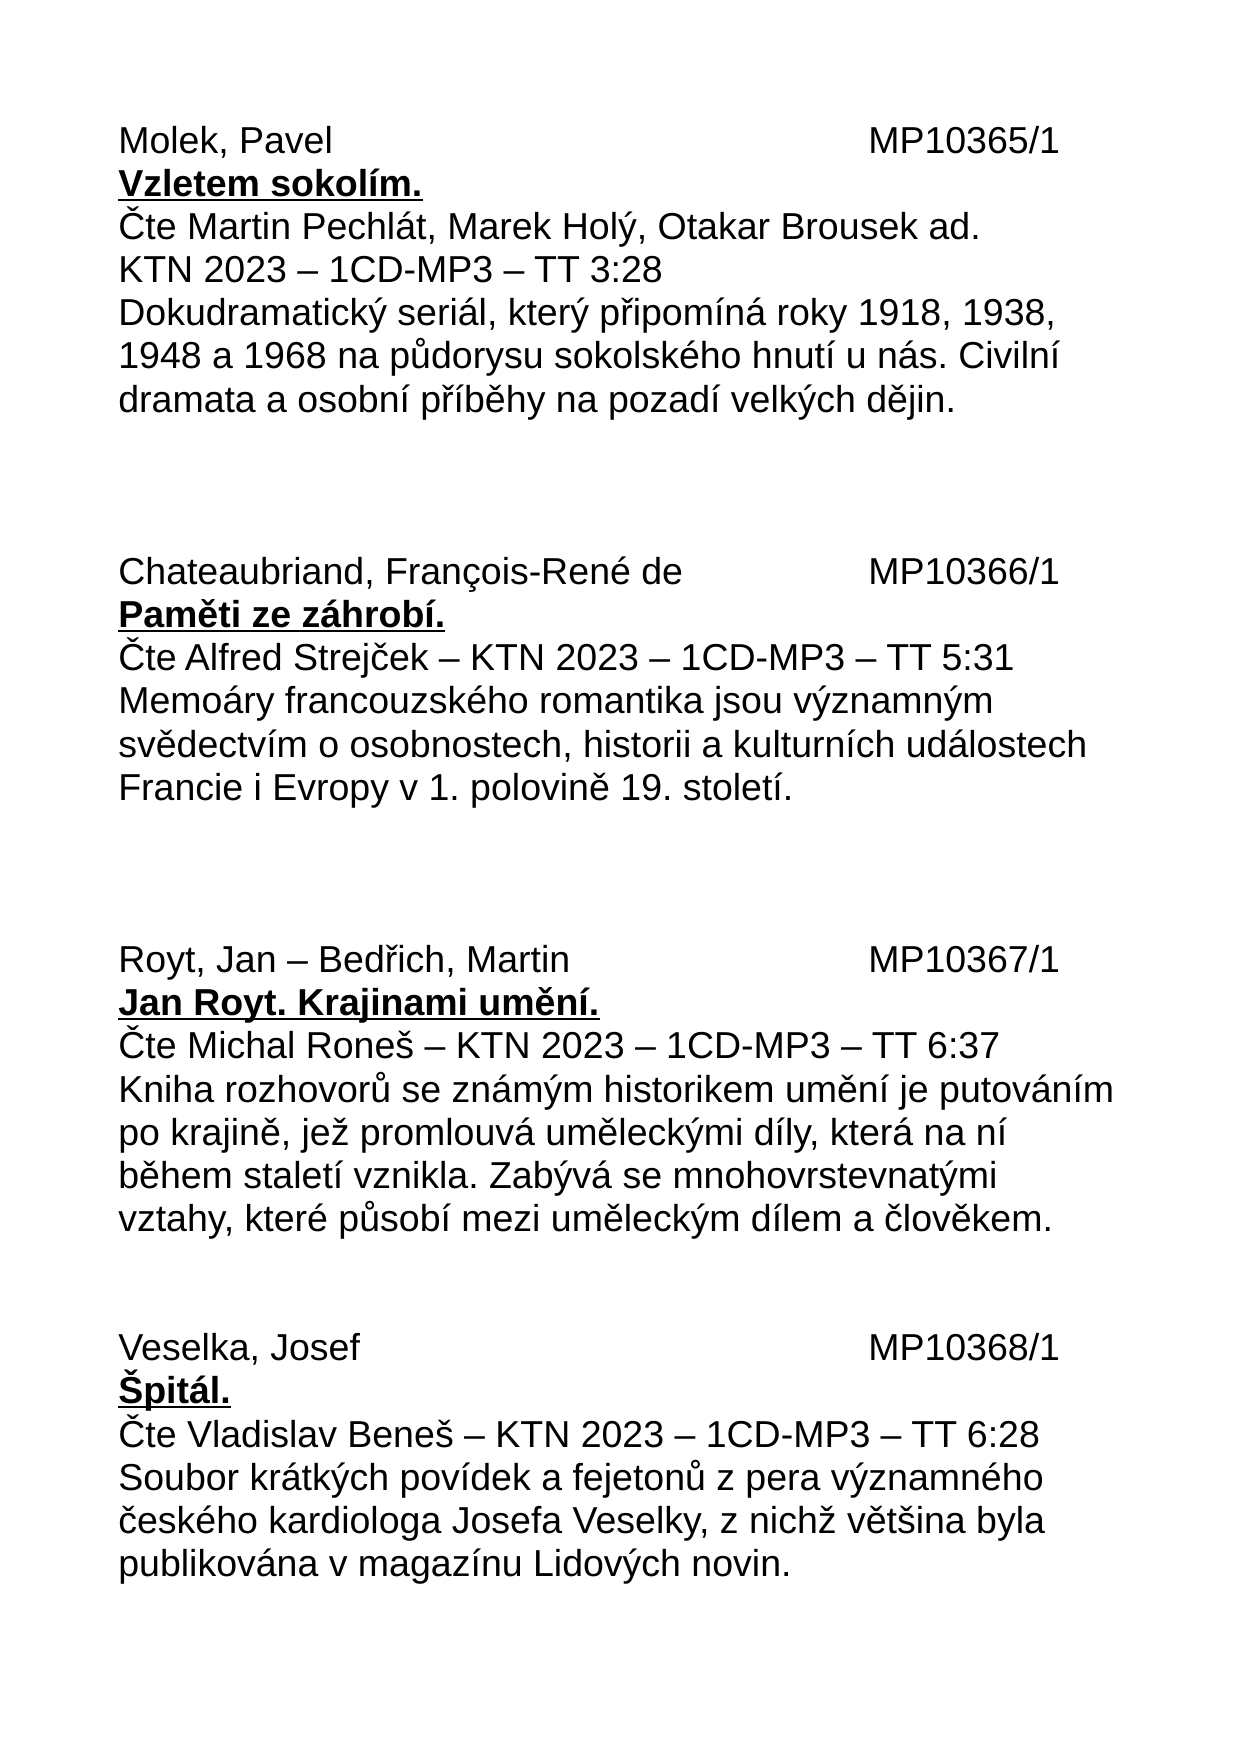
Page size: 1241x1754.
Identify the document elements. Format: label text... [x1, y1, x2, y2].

text Memoáry francouzského romantika jsou významným svědectvím o osobnostech, historii a kulturních událostech Francie i Evropy v 1. polovině 19. století. [118, 679, 1122, 808]
text Čte Vladislav Beneš – KTN 2023 – 1CD-MP3 – TT 6:28 [118, 1412, 1122, 1455]
text Čte Alfred Strejček – KTN 2023 – 1CD-MP3 – TT 5:31 [118, 636, 1122, 679]
text Čte Martin Pechlát, Marek Holý, Otakar Brousek ad. [118, 204, 1122, 247]
text Špitál. [118, 1369, 1122, 1412]
text Molek, Pavel MP10365/1 [118, 118, 1122, 161]
text Veselka, Josef MP10368/1 [118, 1326, 1122, 1369]
text Čte Michal Roneš – KTN 2023 – 1CD-MP3 – TT 6:37 [118, 1024, 1122, 1067]
text KTN 2023 – 1CD-MP3 – TT 3:28 [118, 247, 1122, 291]
text Royt, Jan – Bedřich, Martin MP10367/1 [118, 937, 1122, 981]
text Jan Royt. Krajinami umění. [118, 981, 1122, 1024]
text Paměti ze záhrobí. [118, 592, 1122, 636]
text Chateaubriand, François-René de MP10366/1 [118, 549, 1122, 592]
text Soubor krátkých povídek a fejetonů z pera významného českého kardiologa Josefa Veselky, z nichž většina byla publikována v magazínu Lidových novin. [118, 1455, 1122, 1584]
text Vzletem sokolím. [118, 161, 1122, 204]
text Kniha rozhovorů se známým historikem umění je putováním po krajině, jež promlouvá uměleckými díly, která na ní během staletí vznikla. Zabývá se mnohovrstevnatými vztahy, které působí mezi uměleckým dílem a člověkem. [118, 1067, 1122, 1239]
text Dokudramatický seriál, který připomíná roky 1918, 1938, 1948 a 1968 na půdorysu sokolského hnutí u nás. Civilní dramata a osobní příběhy na pozadí velkých dějin. [118, 291, 1122, 420]
